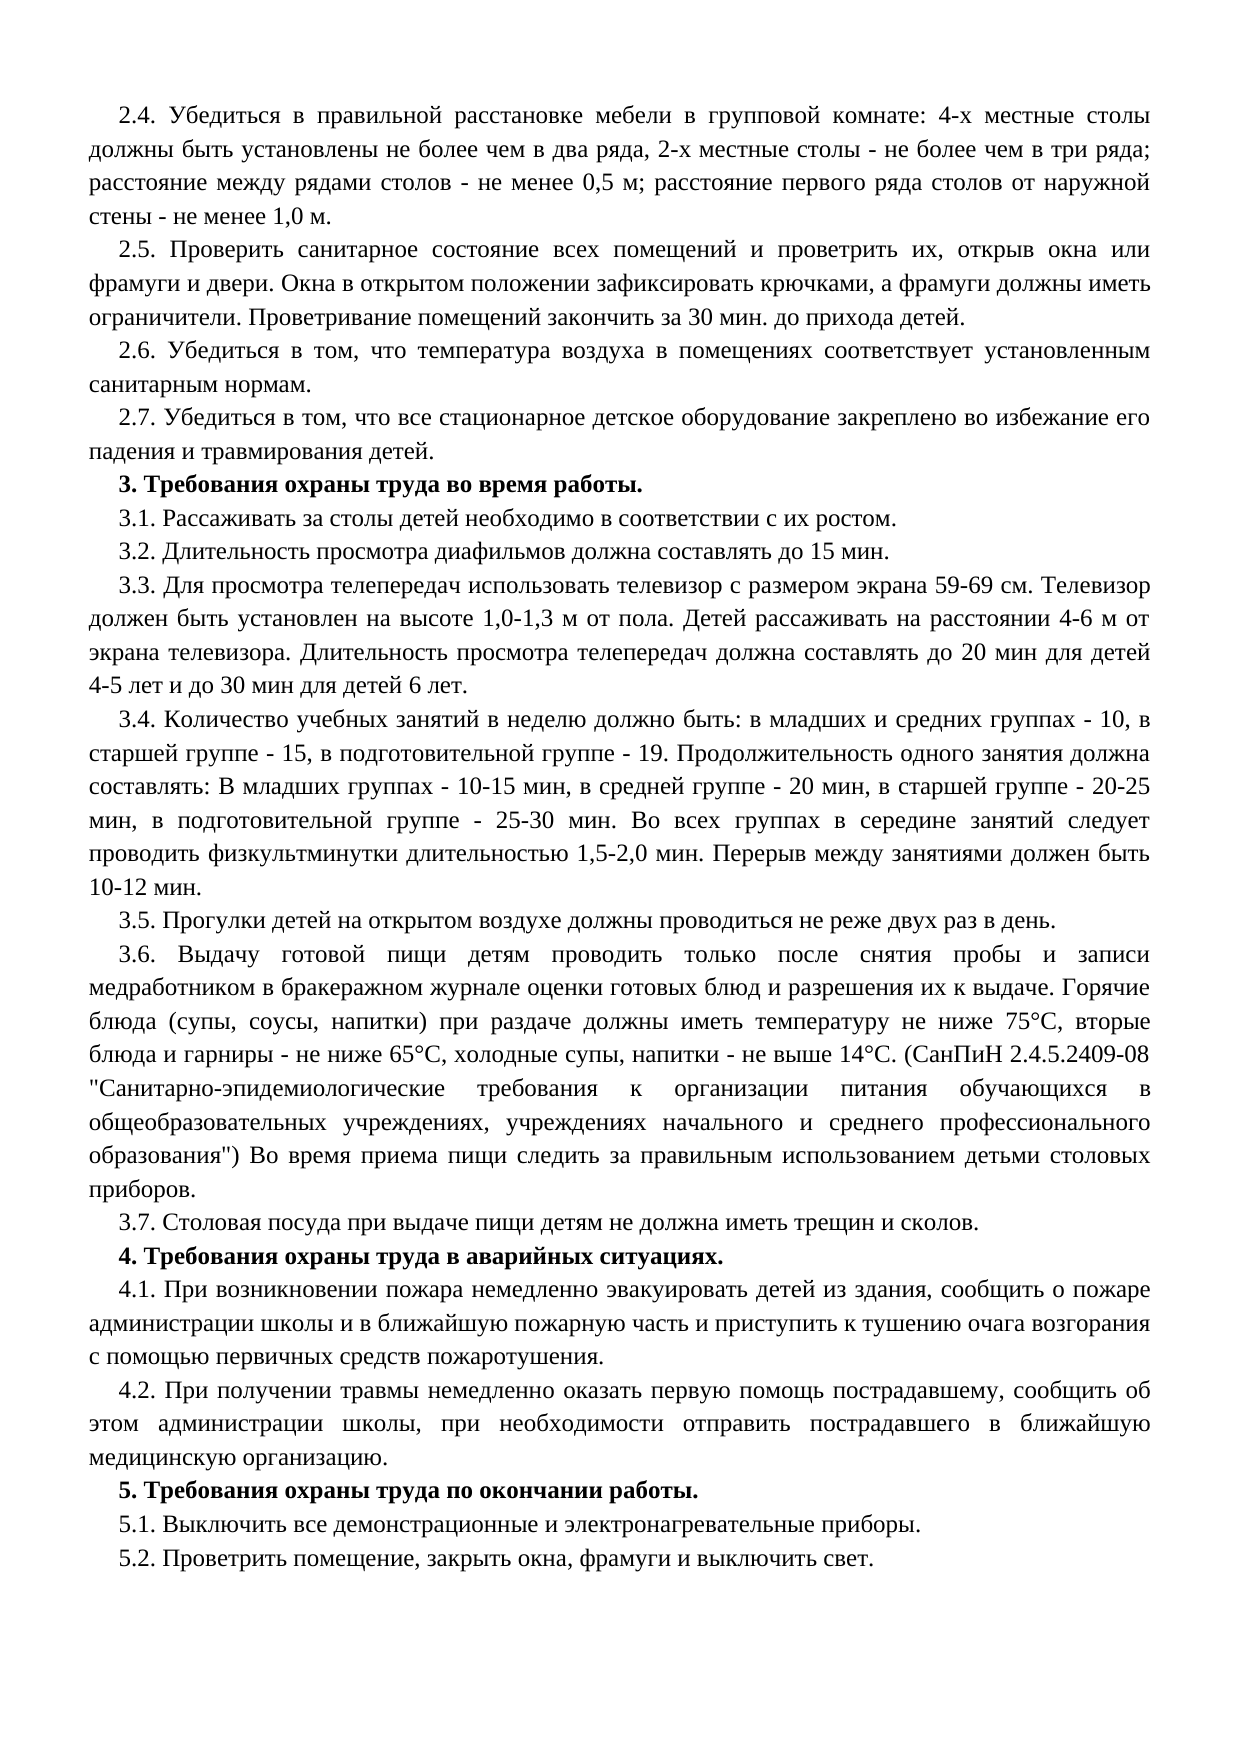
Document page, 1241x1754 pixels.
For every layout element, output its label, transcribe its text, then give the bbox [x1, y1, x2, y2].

text 2.6. Убедиться в том, что температура воздуха в помещениях соответствует установленным санитарным нормам. [89, 335, 1152, 397]
text 2.4. Убедиться в правильной расстановке мебели в групповой комнате: 4-х местные столы должны быть установлены не более чем в два ряда, 2-х местные столы - не более чем в три ряда; расстояние между рядами столов - не менее 0,5 м; расстояние первого ряда столов от наружной стены - не менее 1,0 м. [89, 100, 1152, 230]
text 4.2. При получении травмы немедленно оказать первую помощь пострадавшему, сообщить об этом администрации школы, при необходимости отправить пострадавшего в ближайшую медицинскую организацию. [89, 1375, 1152, 1471]
text 4.1. При возникновении пожара немедленно эвакуировать детей из здания, сообщить о пожаре администрации школы и в ближайшую пожарную часть и приступить к тушению очага возгорания с помощью первичных средств пожаротушения. [89, 1274, 1152, 1370]
text 3.3. Для просмотра телепередач использовать телевизор с размером экрана 59-69 см. Телевизор должен быть установлен на высоте 1,0-1,3 м от пола. Детей рассаживать на расстоянии 4-6 м от экрана телевизора. Длительность просмотра телепередач должна составлять до 20 мин для детей 4-5 лет и до 30 мин для детей 6 лет. [89, 570, 1152, 699]
text 3.5. Прогулки детей на открытом воздухе должны проводиться не реже двух раз в день. [89, 905, 1152, 934]
text 4. Требования охраны труда в аварийных ситуациях. [89, 1241, 1152, 1269]
text 3.2. Длительность просмотра диафильмов должна составлять до 15 мин. [89, 536, 1152, 565]
text 3.4. Количество учебных занятий в неделю должно быть: в младших и средних группах - 10, в старшей группе - 15, в подготовительной группе - 19. Продолжительность одного занятия должна составлять: В младших группах - 10-15 мин, в средней группе - 20 мин, в старшей группе - 20-25 мин, в подготовительной группе - 25-30 мин. Во всех группах в середине занятий следует проводить физкультминутки длительностью 1,5-2,0 мин. Перерыв между занятиями должен быть 10-12 мин. [89, 704, 1152, 901]
text 2.7. Убедиться в том, что все стационарное детское оборудование закреплено во избежание его падения и травмирования детей. [89, 402, 1152, 464]
text 3.1. Рассаживать за столы детей необходимо в соответствии с их ростом. [89, 503, 1152, 532]
text 3. Требования охраны труда во время работы. [89, 469, 1152, 498]
text 3.7. Столовая посуда при выдаче пищи детям не должна иметь трещин и сколов. [89, 1207, 1152, 1236]
text 2.5. Проверить санитарное состояние всех помещений и проветрить их, открыв окна или фрамуги и двери. Окна в открытом положении зафиксировать крючками, а фрамуги должны иметь ограничители. Проветривание помещений закончить за 30 мин. до прихода детей. [89, 234, 1152, 330]
text 5. Требования охраны труда по окончании работы. [89, 1476, 1152, 1504]
text 5.2. Проветрить помещение, закрыть окна, фрамуги и выключить свет. [89, 1543, 1152, 1571]
text 5.1. Выключить все демонстрационные и электронагревательные приборы. [89, 1509, 1152, 1538]
text 3.6. Выдачу готовой пищи детям проводить только после снятия пробы и записи медработником в бракеражном журнале оценки готовых блюд и разрешения их к выдаче. Горячие блюда (супы, соусы, напитки) при раздаче должны иметь температуру не ниже 75°С, вторые блюда и гарниры - не ниже 65°С, холодные супы, напитки - не выше 14°С. (СанПиН 2.4.5.2409-08 "Санитарно-эпидемиологические требования к организации питания обучающихся в общеобразовательных учреждениях, учреждениях начального и среднего профессионального образования") Во время приема пищи следить за правильным использованием детьми столовых приборов. [89, 939, 1152, 1202]
